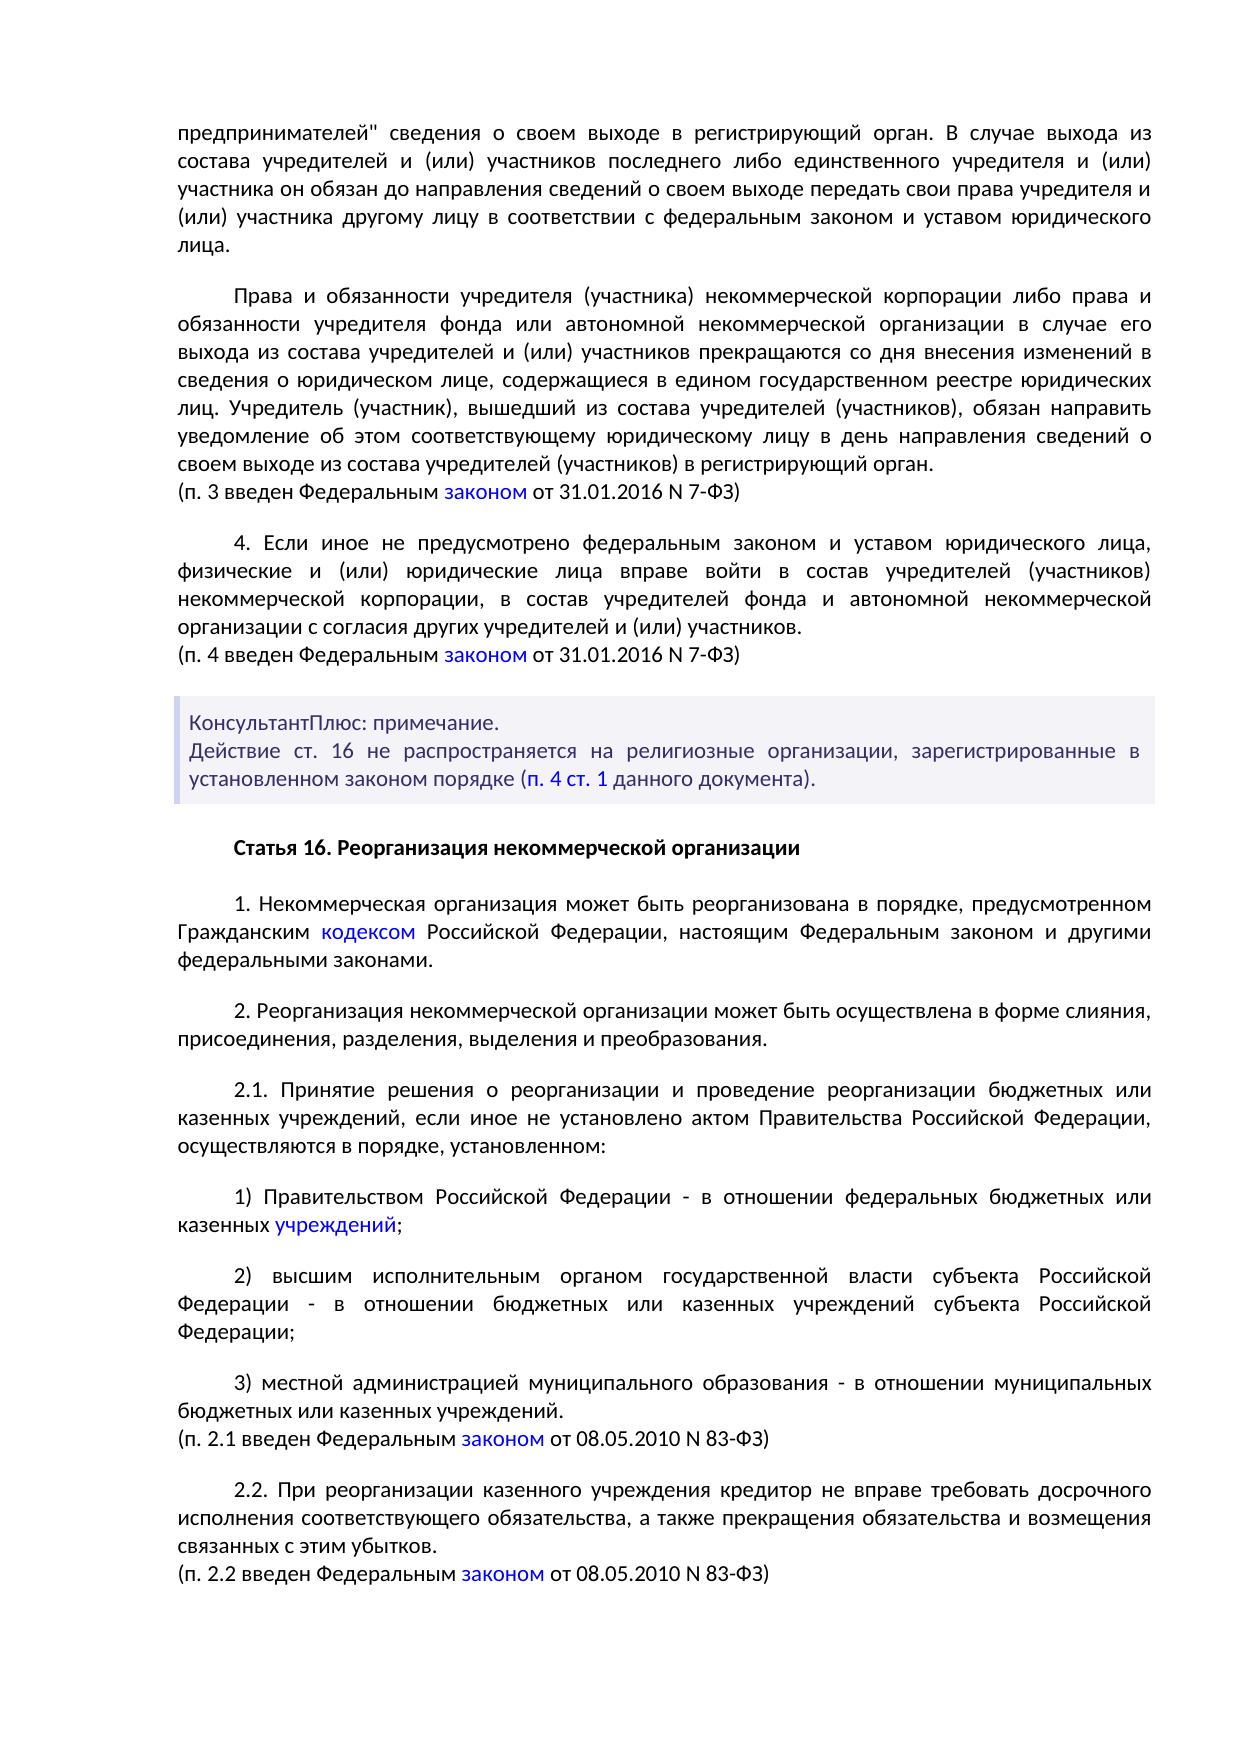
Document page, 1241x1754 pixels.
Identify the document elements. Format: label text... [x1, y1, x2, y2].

text 2) высшим исполнительным органом государственной власти субъекта Российской Федерации - в отношении бюджетных или казенных учреждений субъекта Российской Федерации; [177, 1261, 1152, 1345]
text (п. 4 введен Федеральным законом от 31.01.2016 N 7-ФЗ) [177, 640, 1152, 668]
text 2.2. При реорганизации казенного учреждения кредитор не вправе требовать досрочного исполнения соответствующего обязательства, а также прекращения обязательства и возмещения связанных с этим убытков. [177, 1475, 1152, 1559]
text (п. 2.2 введен Федеральным законом от 08.05.2010 N 83-ФЗ) [177, 1559, 1152, 1587]
text Права и обязанности учредителя (участника) некоммерческой корпорации либо права и обязанности учредителя фонда или автономной некоммерческой организации в случае его выхода из состава учредителей и (или) участников прекращаются со дня внесения изменений в сведения о юридическом лице, содержащиеся в едином государственном реестре юридических лиц. Учредитель (участник), вышедший из состава учредителей (участников), обязан направить уведомление об этом соответствующему юридическому лицу в день направления сведений о своем выходе из состава учредителей (участников) в регистрирующий орган. [177, 281, 1152, 477]
text (п. 2.1 введен Федеральным законом от 08.05.2010 N 83-ФЗ) [177, 1424, 1152, 1452]
title Статья 16. Реорганизация некоммерческой организации [177, 833, 1152, 861]
text 4. Если иное не предусмотрено федеральным законом и уставом юридического лица, физические и (или) юридические лица вправе войти в состав учредителей (участников) некоммерческой корпорации, в состав учредителей фонда и автономной некоммерческой организации с согласия других учредителей и (или) участников. [177, 528, 1152, 640]
text 2.1. Принятие решения о реорганизации и проведение реорганизации бюджетных или казенных учреждений, если иное не установлено актом Правительства Российской Федерации, осуществляются в порядке, установленном: [177, 1075, 1152, 1159]
text 1. Некоммерческая организация может быть реорганизована в порядке, предусмотренном Гражданским кодексом Российской Федерации, настоящим Федеральным законом и другими федеральными законами. [177, 889, 1152, 973]
text 1) Правительством Российской Федерации - в отношении федеральных бюджетных или казенных учреждений; [177, 1182, 1152, 1238]
table_header КонсультантПлюс: примечание. Действие ст. 16 не распространяется на религиозные организации, зарегистрированные в установленном законом порядке (п. 4 ст. 1 данного документа). [180, 696, 1149, 804]
text (п. 3 введен Федеральным законом от 31.01.2016 N 7-ФЗ) [177, 477, 1152, 505]
text 3) местной администрацией муниципального образования - в отношении муниципальных бюджетных или казенных учреждений. [177, 1368, 1152, 1424]
text 2. Реорганизация некоммерческой организации может быть осуществлена в форме слияния, присоединения, разделения, выделения и преобразования. [177, 996, 1152, 1052]
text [177, 118, 1152, 258]
